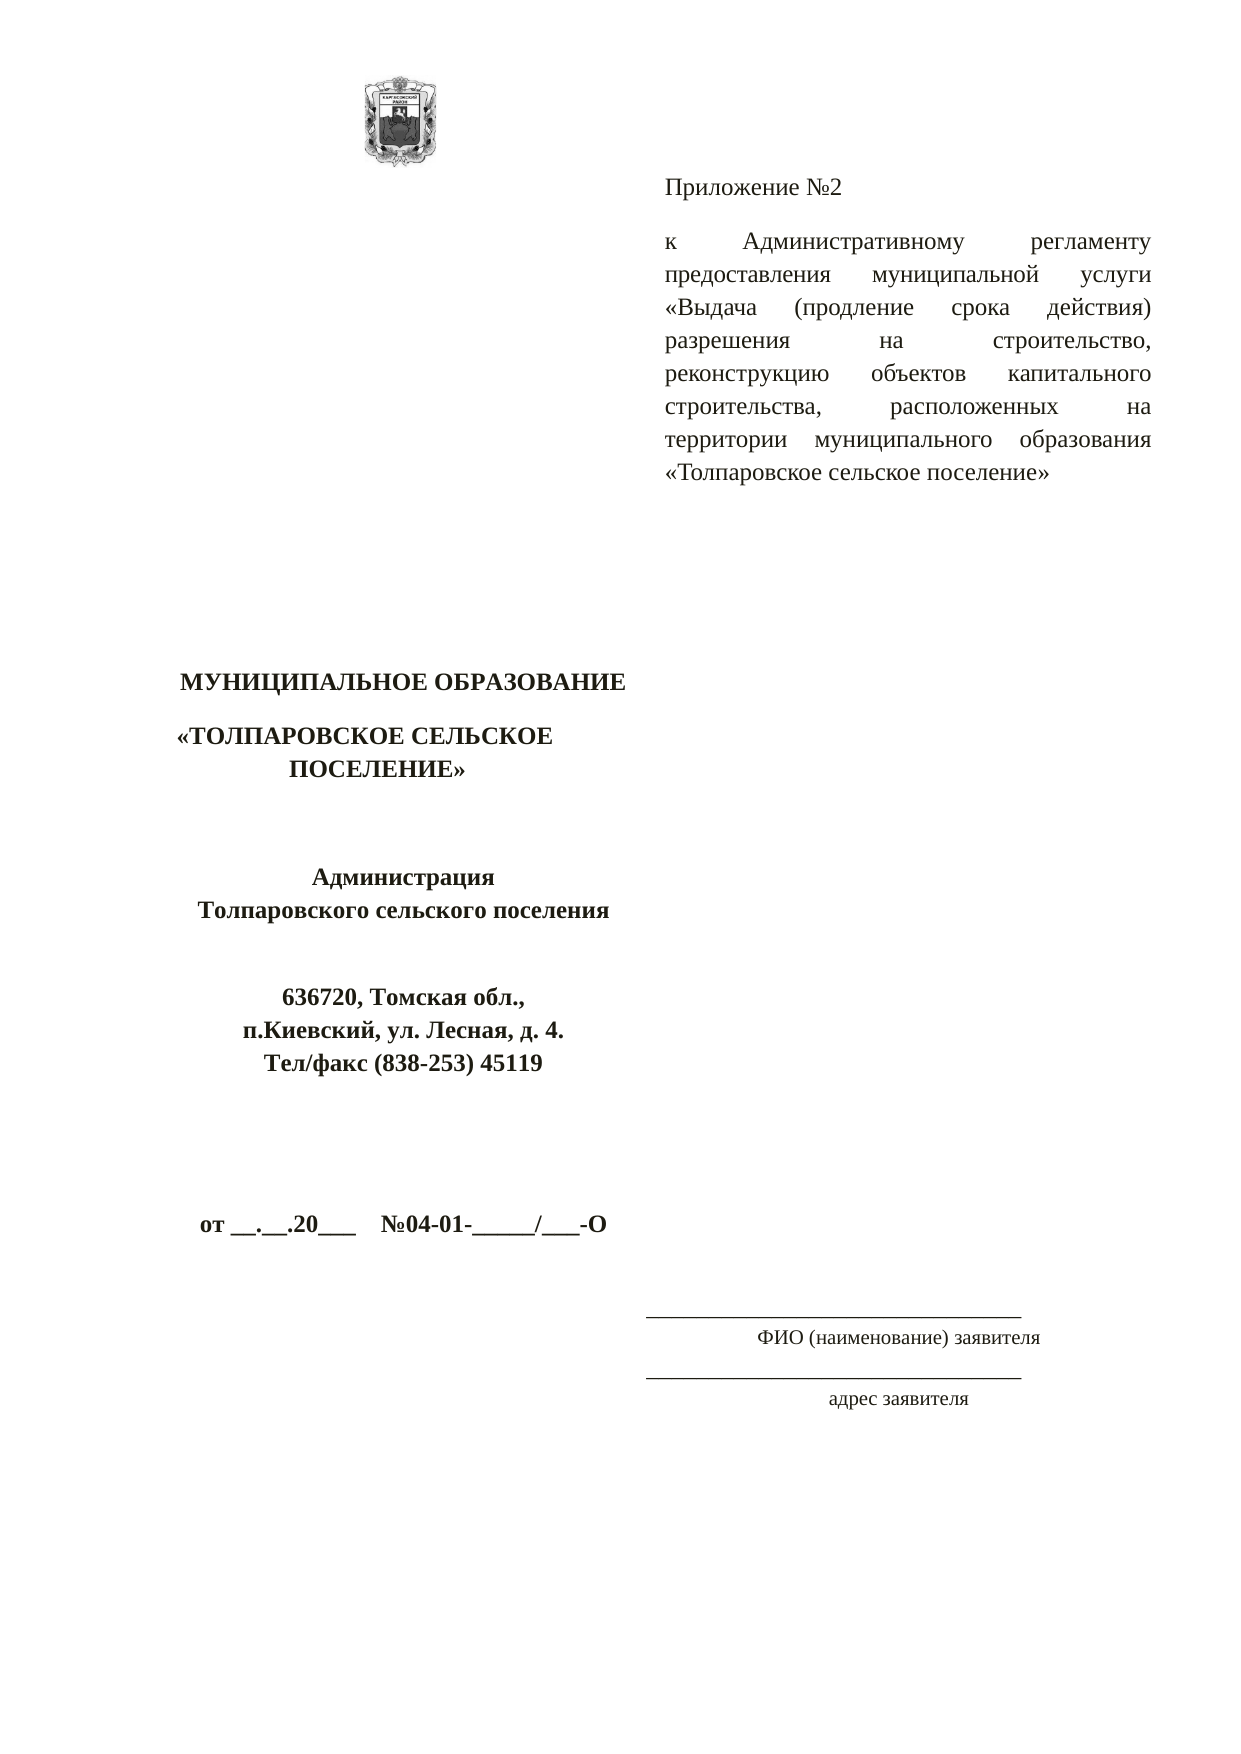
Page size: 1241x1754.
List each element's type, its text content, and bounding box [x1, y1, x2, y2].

text адрес заявителя [646, 1386, 1152, 1410]
text ______________________________ [646, 834, 1152, 1321]
table_header МУНИЦИПАЛЬНОЕ ОБРАЗОВАНИЕ «ТОЛПАРОВСКОЕ СЕЛЬСКОЕ ПОСЕЛЕНИЕ» Администрация Толпаровского сельского поселения 636720, Томская обл., п.Киевский, ул. Лесная, д. 4. Тел/факс (838-253) 45119 от __.__.20___ №04-01-_____/___-О [165, 75, 641, 1263]
text к Административному регламенту предоставления муниципальной услуги «Выдача (продление срока действия) разрешения на строительство, реконструкцию объектов капитального строительства, расположенных на территории муниципального образования «Толпаровское сельское поселение» [664, 226, 1152, 486]
text ______________________________ [646, 1353, 1152, 1382]
text Приложение №2 [664, 172, 1152, 201]
text ФИО (наименование) заявителя [646, 1325, 1152, 1349]
